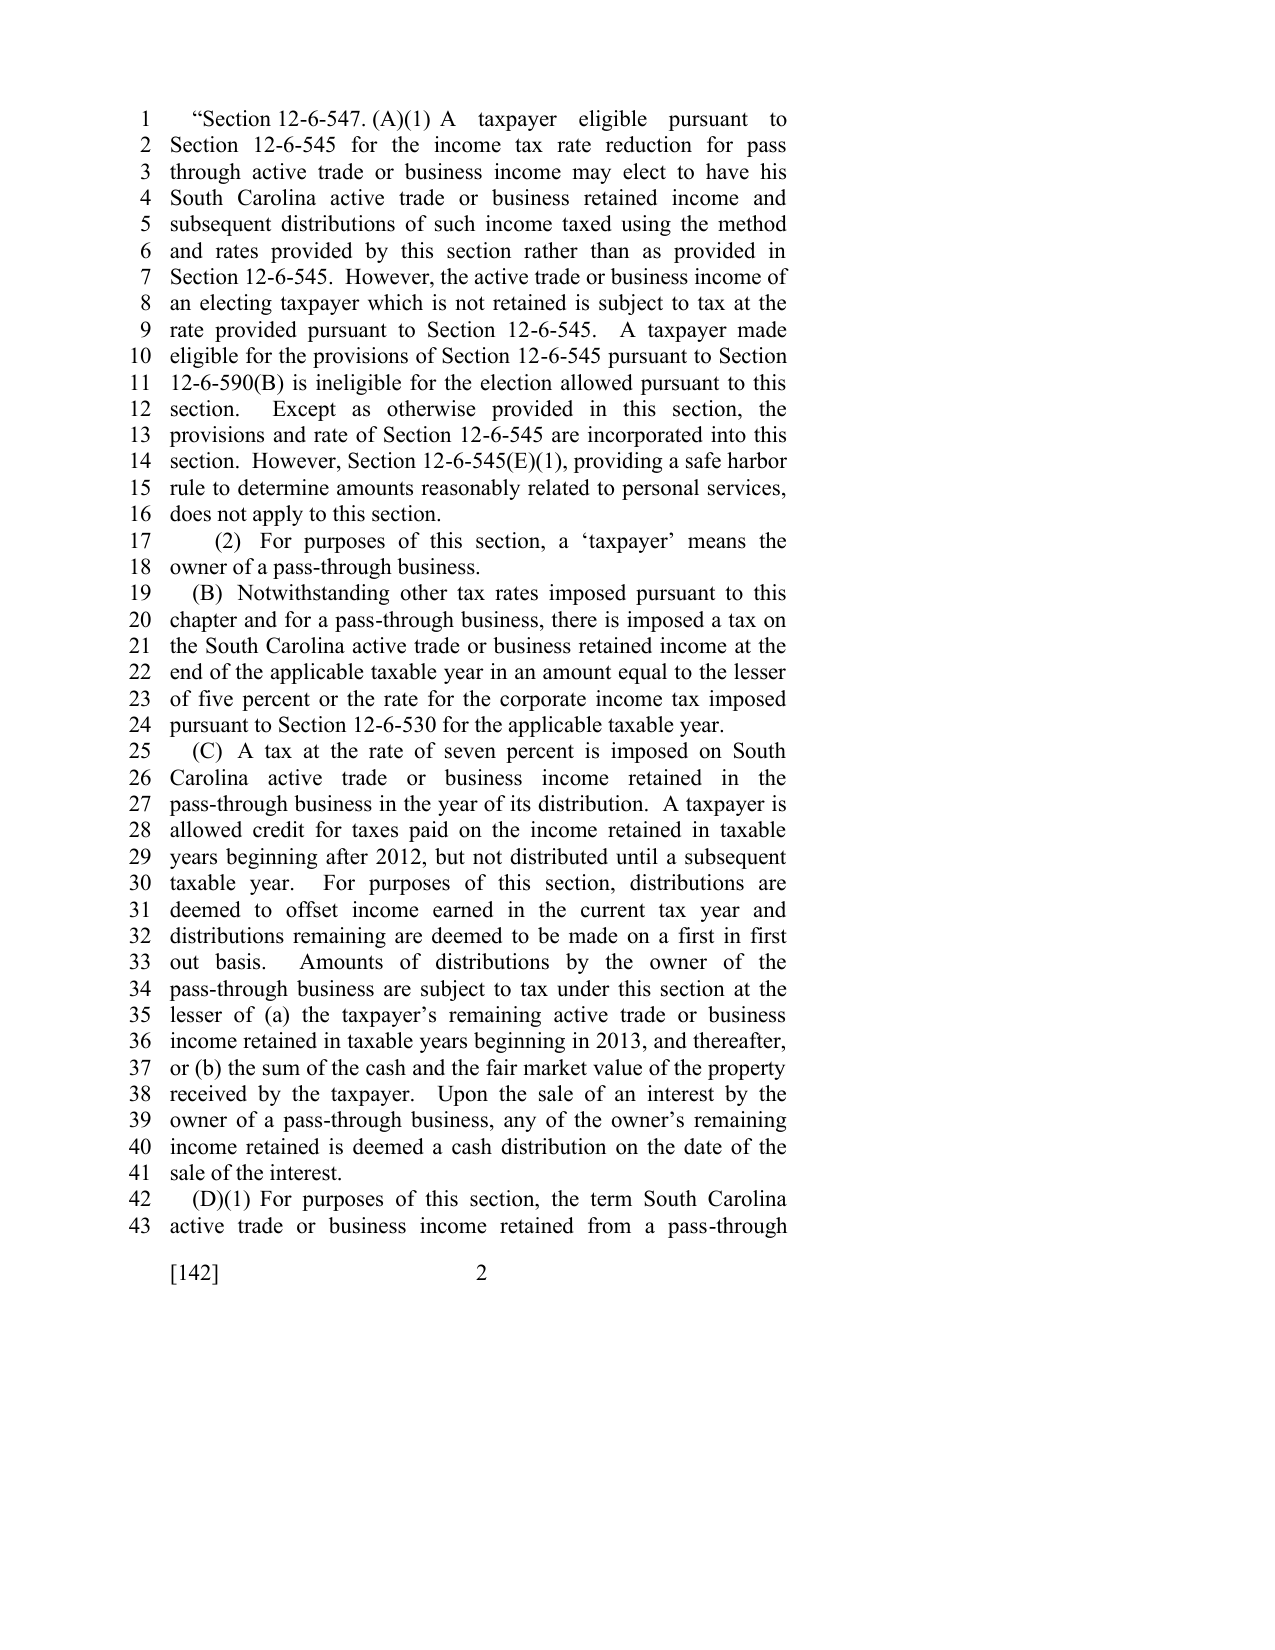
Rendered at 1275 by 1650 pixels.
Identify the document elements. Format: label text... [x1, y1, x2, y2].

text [169, 1186, 787, 1238]
text “Section 12-6-547. (A)(1) A taxpayer eligible pursuant to Section 12-6-545 for the income tax rate reduction for pass through active trade or business income may elect to have his South Carolina active trade or business retained income and subsequent distributions of such income taxed using the method and rates provided by this section rather than as provided in Section 12-6-545. However, the active trade or business income of an electing taxpayer which is not retained is subject to tax at the rate provided pursuant to Section 12-6-545. A taxpayer made eligible for the provisions of Section 12-6-545 pursuant to Section 12-6-590(B) is ineligible for the election allowed pursuant to this section. Except as otherwise provided in this section, the provisions and rate of Section 12-6-545 are incorporated into this section. However, Section 12-6-545(E)(1), providing a safe harbor rule to determine amounts reasonably related to personal services, does not apply to this section. [169, 105, 787, 527]
text (C) A tax at the rate of seven percent is imposed on South Carolina active trade or business income retained in the pass-through business in the year of its distribution. A taxpayer is allowed credit for taxes paid on the income retained in taxable years beginning after 2012, but not distributed until a subsequent taxable year. For purposes of this section, distributions are deemed to offset income earned in the current tax year and distributions remaining are deemed to be made on a first in first out basis. Amounts of distributions by the owner of the pass-through business are subject to tax under this section at the lesser of (a) the taxpayer’s remaining active trade or business income retained in taxable years beginning in 2013, and thereafter, or (b) the sum of the cash and the fair market value of the property received by the taxpayer. Upon the sale of an interest by the owner of a pass-through business, any of the owner’s remaining income retained is deemed a cash distribution on the date of the sale of the interest. [169, 737, 787, 1186]
text (2) For purposes of this section, a ‘taxpayer’ means the owner of a pass-through business. [169, 527, 787, 579]
text (B) Notwithstanding other tax rates imposed pursuant to this chapter and for a pass-through business, there is imposed a tax on the South Carolina active trade or business retained income at the end of the applicable taxable year in an amount equal to the lesser of five percent or the rate for the corporate income tax imposed pursuant to Section 12-6-530 for the applicable taxable year. [169, 579, 787, 737]
